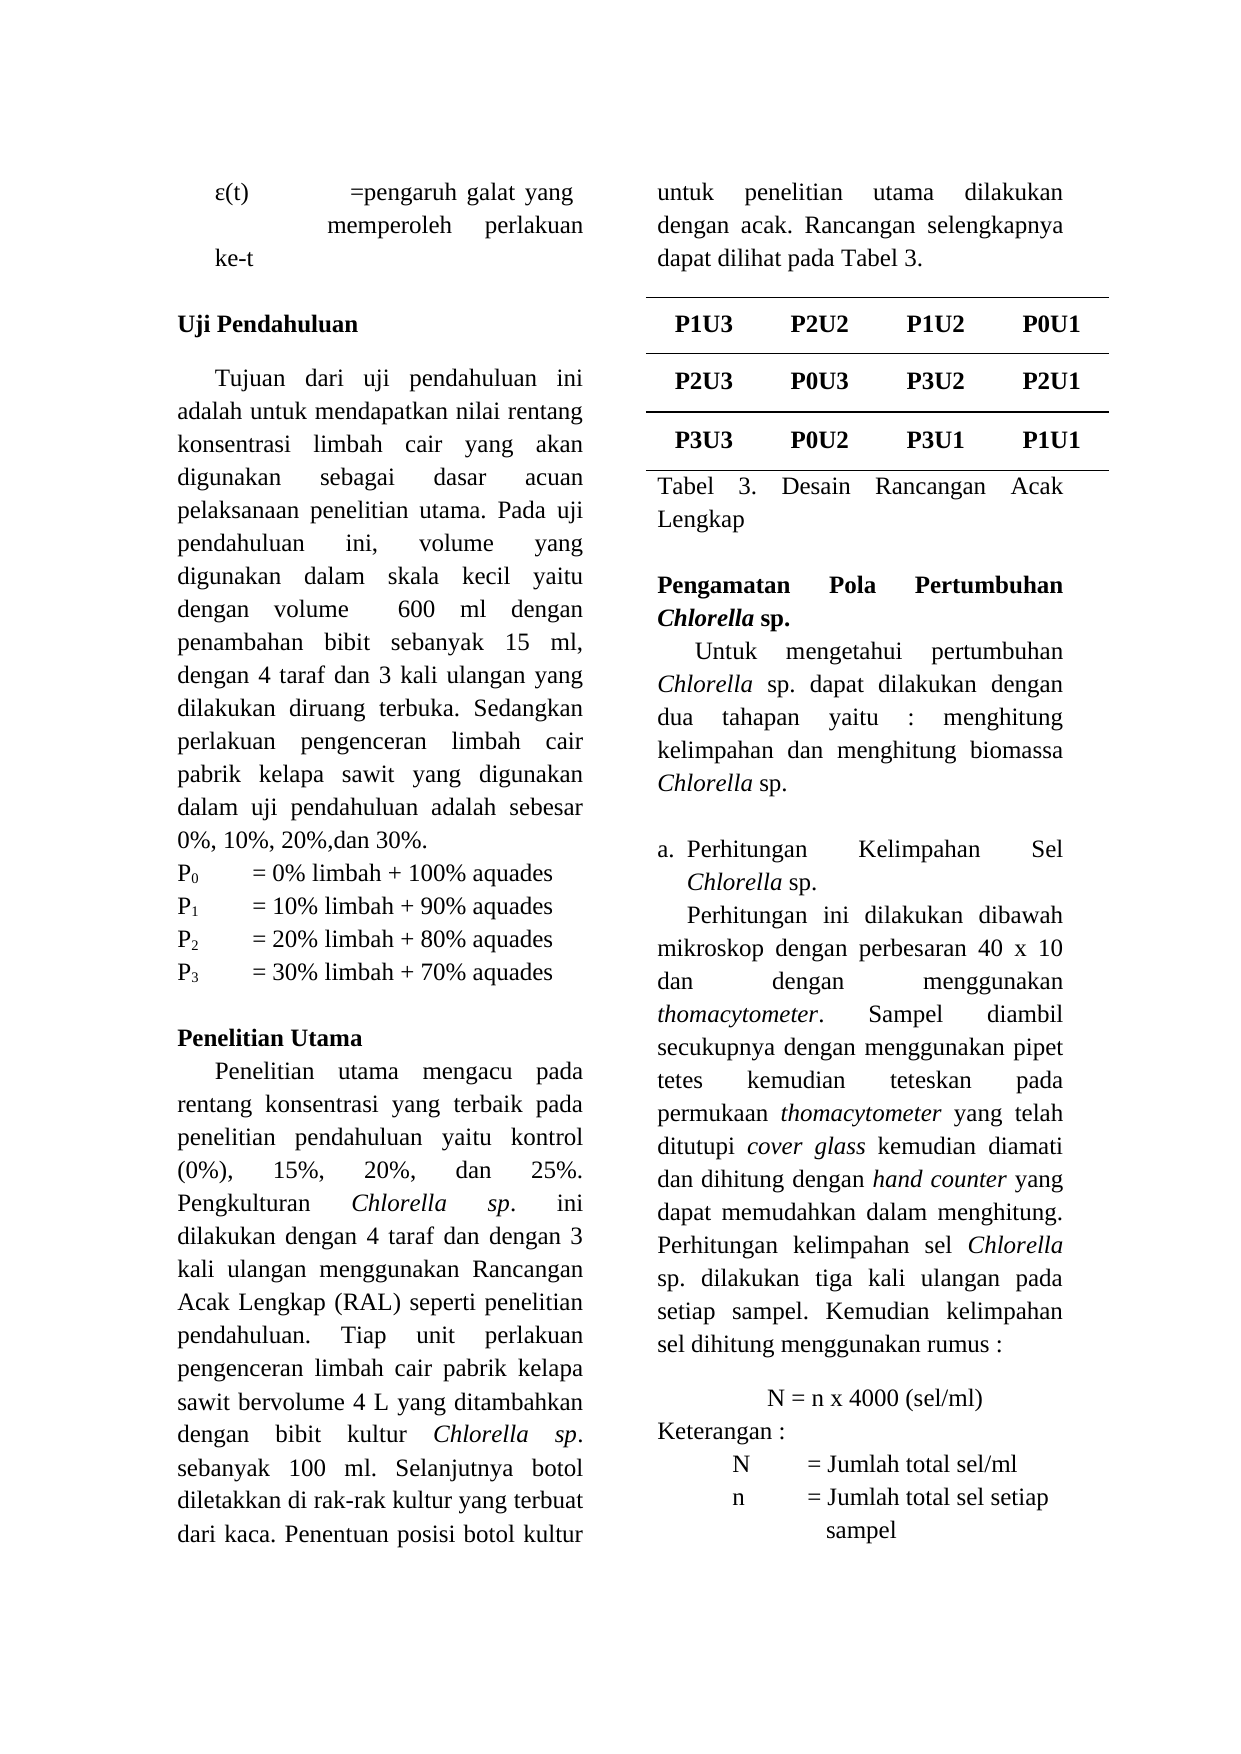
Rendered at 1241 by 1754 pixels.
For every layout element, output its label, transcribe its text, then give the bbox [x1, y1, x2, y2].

table_cell P3U1 [878, 413, 993, 470]
table_cell P2U1 [994, 354, 1109, 411]
text Penelitian utama mengacu pada rentang konsentrasi yang terbaik pada penelitian pendahuluan yaitu kontrol (0%), 15%, 20%, dan 25%. Pengkulturan Chlorella sp. ini dilakukan dengan 4 taraf dan dengan 3 kali ulangan menggunakan Rancangan Acak Lengkap (RAL) seperti penelitian pendahuluan. Tiap unit perlakuan pengenceran limbah cair pabrik kelapa sawit bervolume 4 L yang ditambahkan dengan bibit kultur Chlorella sp. sebanyak 100 ml. Selanjutnya botol diletakkan di rak-rak kultur yang terbuat dari kaca. Penentuan posisi botol kultur untuk penelitian utama dilakukan dengan acak. Rancangan selengkapnya dapat dilihat pada Tabel 3. [657, 177, 1063, 272]
table_cell P2U3 [646, 354, 762, 411]
text sampel [807, 1515, 1063, 1544]
text Perhitungan ini dilakukan dibawah mikroskop dengan perbesaran 40 x 10 dan dengan menggunakan thomacytometer. Sampel diambil secukupnya dengan menggunakan pipet tetes kemudian teteskan pada permukaan thomacytometer yang telah ditutupi cover glass kemudian diamati dan dihitung dengan hand counter yang dapat memudahkan dalam menghitung. Perhitungan kelimpahan sel Chlorella sp. dilakukan tiga kali ulangan pada setiap sampel. Kemudian kelimpahan sel dihitung menggunakan rumus : [657, 900, 1063, 1358]
list Perhitungan Kelimpahan Sel Chlorella sp. [657, 834, 1063, 896]
text Penelitian Utama [177, 1023, 583, 1052]
text Uji Pendahuluan [177, 309, 583, 338]
text Penelitian utama mengacu pada rentang konsentrasi yang terbaik pada penelitian pendahuluan yaitu kontrol (0%), 15%, 20%, dan 25%. Pengkulturan Chlorella sp. ini dilakukan dengan 4 taraf dan dengan 3 kali ulangan menggunakan Rancangan Acak Lengkap (RAL) seperti penelitian pendahuluan. Tiap unit perlakuan pengenceran limbah cair pabrik kelapa sawit bervolume 4 L yang ditambahkan dengan bibit kultur Chlorella sp. sebanyak 100 ml. Selanjutnya botol diletakkan di rak-rak kultur yang terbuat dari kaca. Penentuan posisi botol kultur untuk penelitian utama dilakukan dengan acak. Rancangan selengkapnya dapat dilihat pada Tabel 3. [177, 1056, 583, 1547]
text N = n x 4000 (sel/ml) [657, 1383, 1063, 1412]
table_header P2U2 [762, 298, 877, 353]
text P0 = 0% limbah + 100% aquades [177, 858, 583, 887]
text P2 = 20% limbah + 80% aquades [177, 924, 583, 953]
table_header P0U1 [994, 298, 1109, 353]
text ɛ(t) =pengaruh galat yang memperoleh perlakuan ke-t [214, 177, 583, 272]
table_cell P0U3 [762, 354, 877, 411]
table_cell P1U1 [994, 413, 1109, 470]
text P1 = 10% limbah + 90% aquades [177, 891, 583, 920]
table_header P1U2 [878, 298, 993, 353]
text N = Jumlah total sel/ml [657, 1449, 1063, 1478]
table_cell P3U3 [646, 413, 762, 470]
text n = Jumlah total sel setiap [687, 1482, 1063, 1511]
text P3 = 30% limbah + 70% aquades [177, 957, 583, 986]
table_cell P0U2 [762, 413, 877, 470]
text Keterangan : [657, 1416, 1063, 1445]
text Tabel 3. Desain Rancangan Acak Lengkap [657, 471, 1063, 533]
text Tujuan dari uji pendahuluan ini adalah untuk mendapatkan nilai rentang konsentrasi limbah cair yang akan digunakan sebagai dasar acuan pelaksanaan penelitian utama. Pada uji pendahuluan ini, volume yang digunakan dalam skala kecil yaitu dengan volume 600 ml dengan penambahan bibit sebanyak 15 ml, dengan 4 taraf dan 3 kali ulangan yang dilakukan diruang terbuka. Sedangkan perlakuan pengenceran limbah cair pabrik kelapa sawit yang digunakan dalam uji pendahuluan adalah sebesar 0%, 10%, 20%,dan 30%. [177, 363, 583, 854]
list Pengamatan Pola Pertumbuhan Chlorella sp. [657, 570, 1063, 632]
table_header P1U3 [646, 298, 762, 353]
table_cell P3U2 [878, 354, 993, 411]
list Untuk mengetahui pertumbuhan Chlorella sp. dapat dilakukan dengan dua tahapan yaitu : menghitung kelimpahan dan menghitung biomassa Chlorella sp. [657, 636, 1063, 797]
